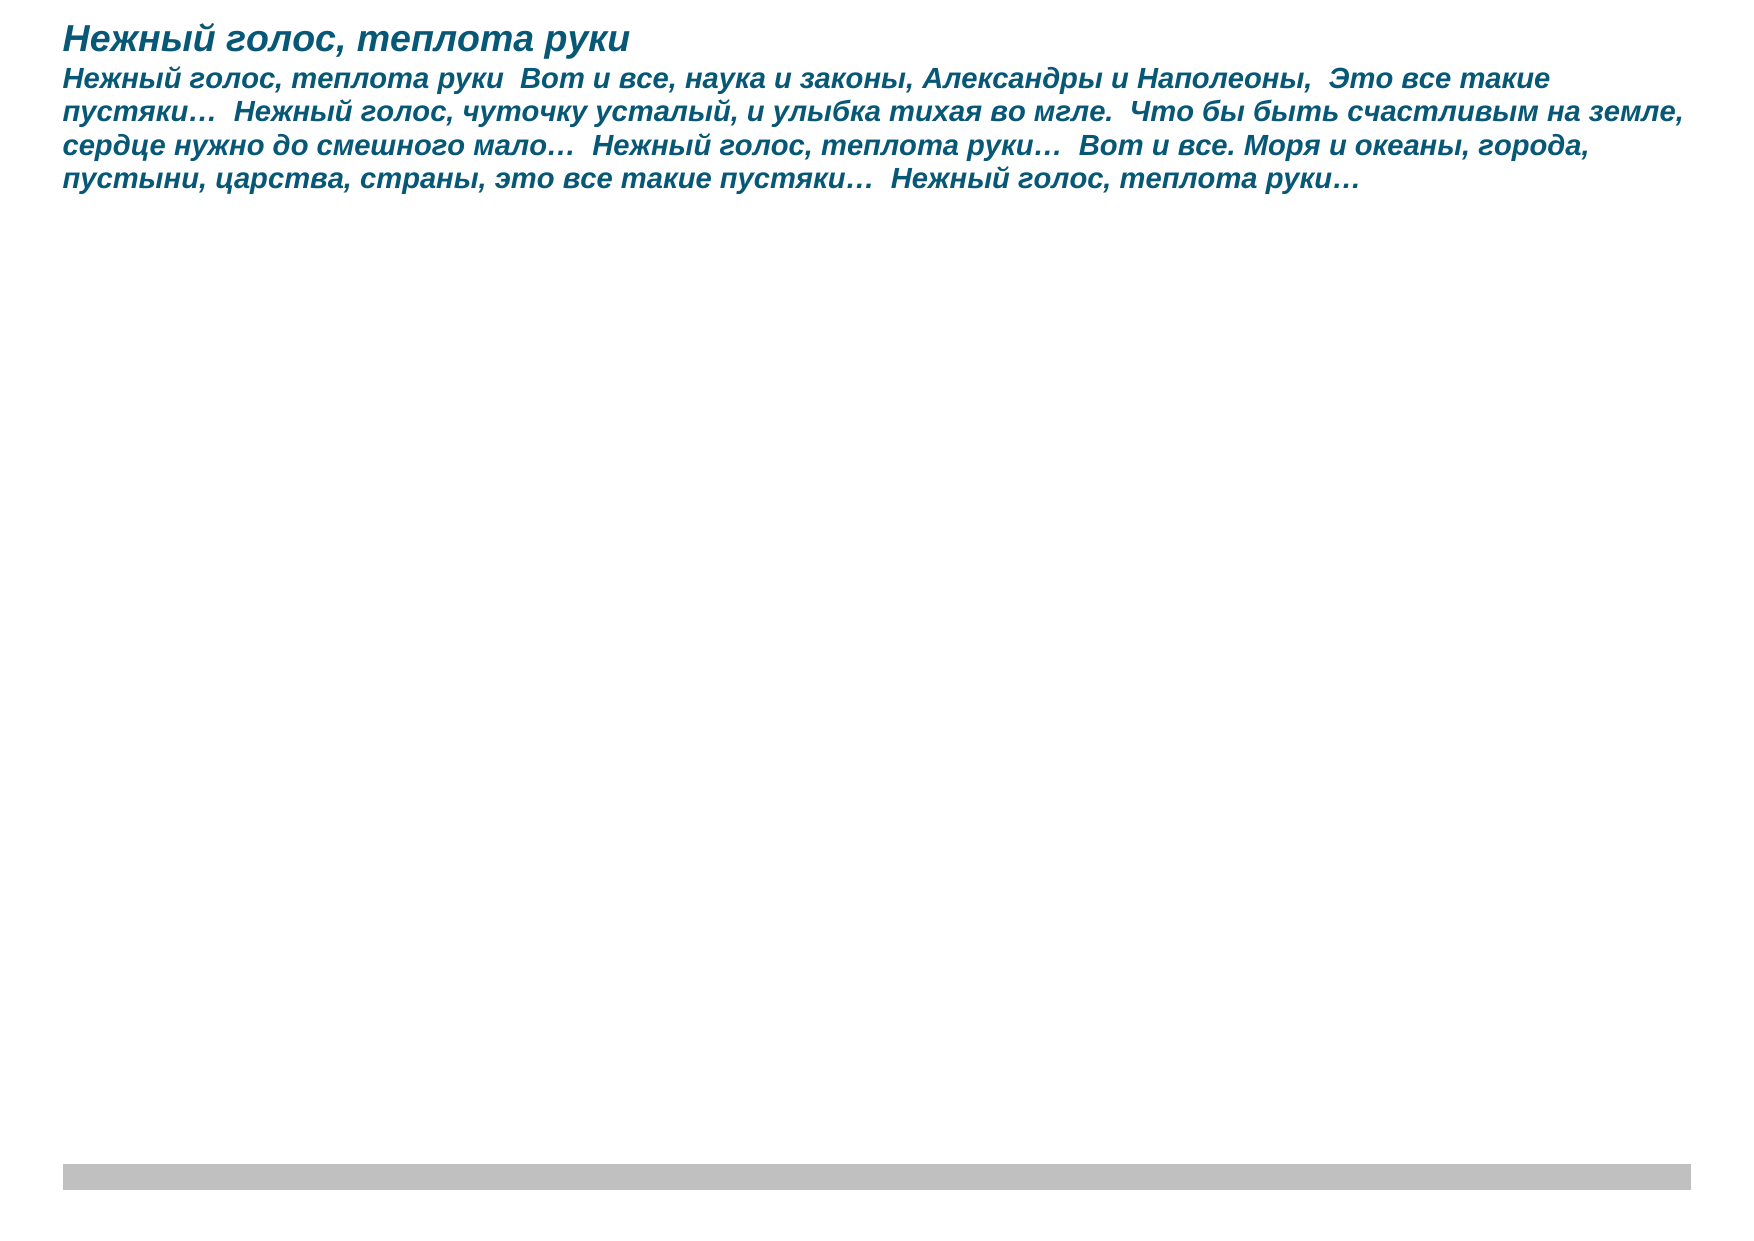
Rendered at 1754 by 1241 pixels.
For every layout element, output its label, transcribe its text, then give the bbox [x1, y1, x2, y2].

text Нежный голос, теплота руки [62, 61, 1691, 195]
subtitle Нежный голос, теплота руки [62, 17, 1691, 60]
